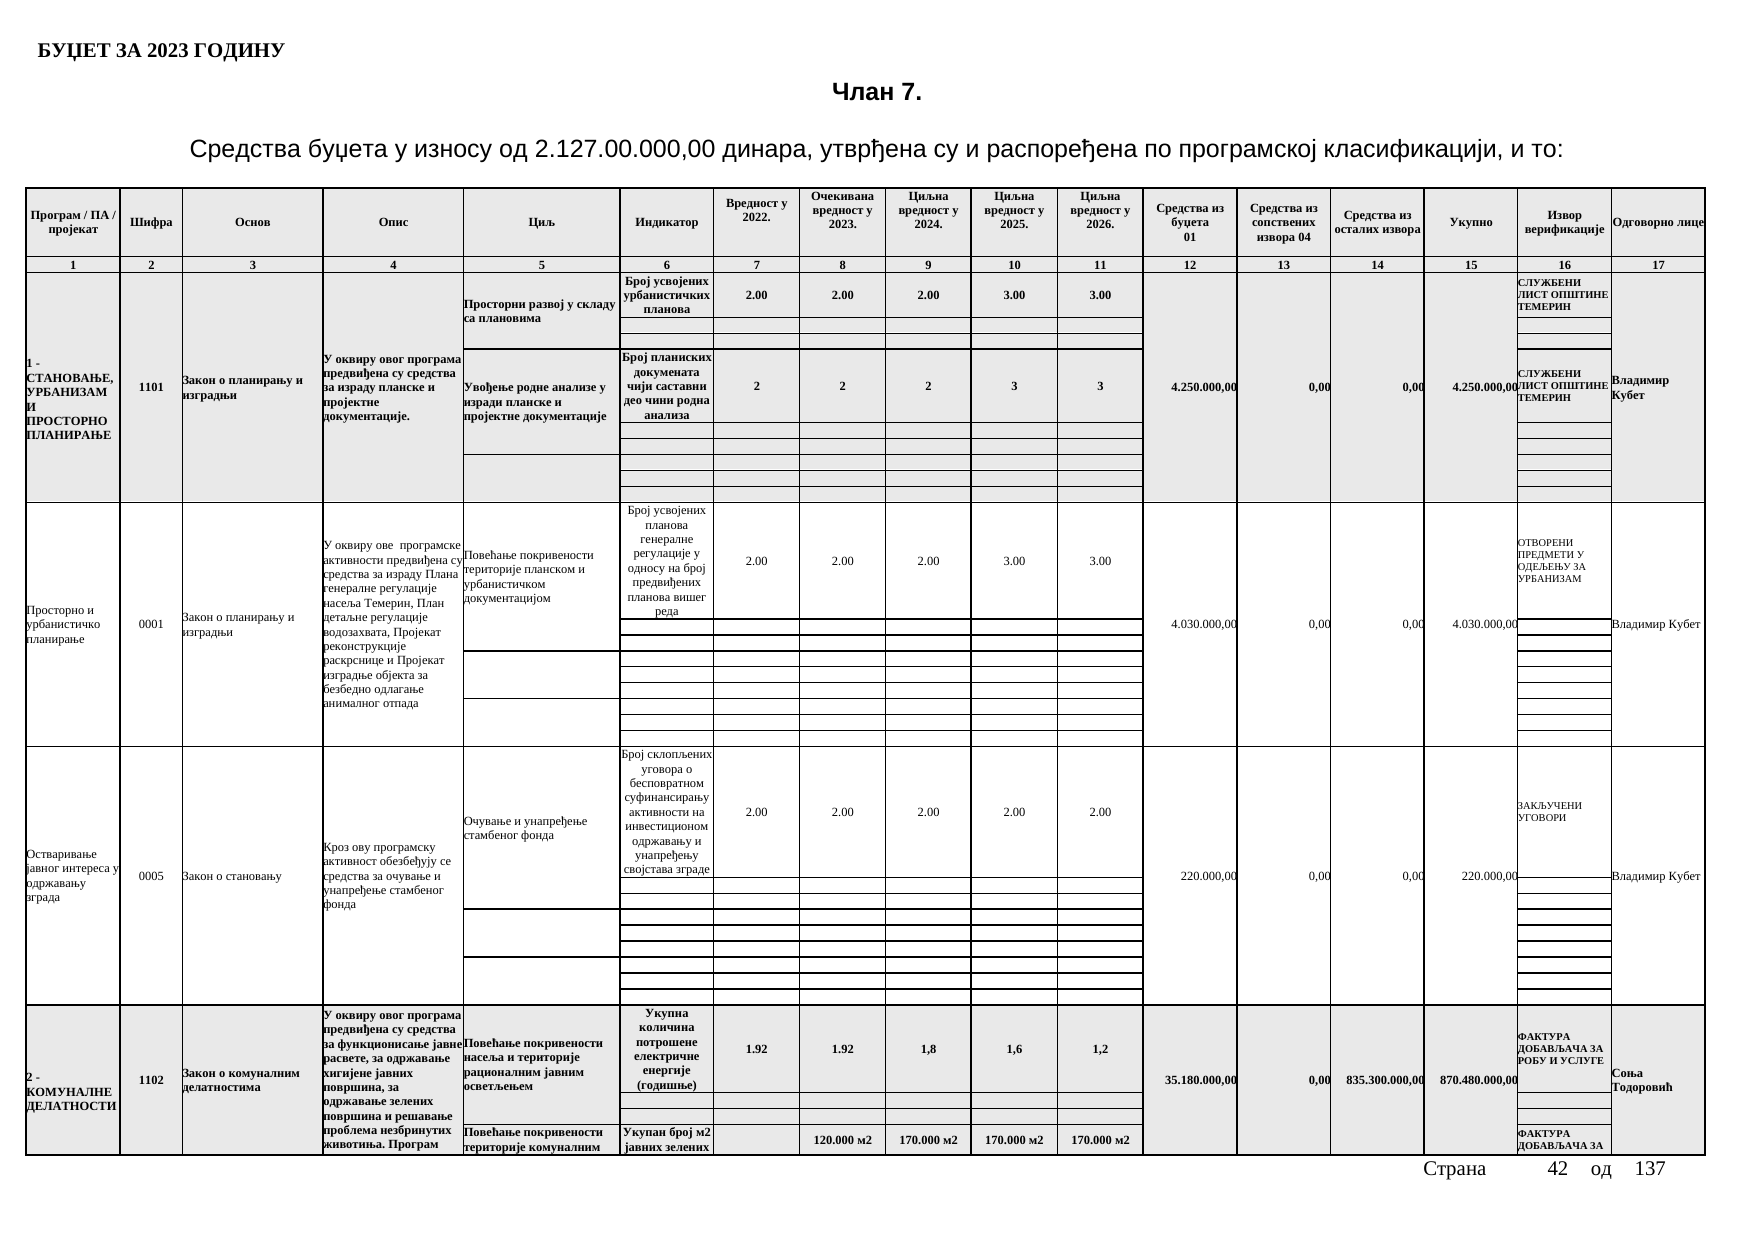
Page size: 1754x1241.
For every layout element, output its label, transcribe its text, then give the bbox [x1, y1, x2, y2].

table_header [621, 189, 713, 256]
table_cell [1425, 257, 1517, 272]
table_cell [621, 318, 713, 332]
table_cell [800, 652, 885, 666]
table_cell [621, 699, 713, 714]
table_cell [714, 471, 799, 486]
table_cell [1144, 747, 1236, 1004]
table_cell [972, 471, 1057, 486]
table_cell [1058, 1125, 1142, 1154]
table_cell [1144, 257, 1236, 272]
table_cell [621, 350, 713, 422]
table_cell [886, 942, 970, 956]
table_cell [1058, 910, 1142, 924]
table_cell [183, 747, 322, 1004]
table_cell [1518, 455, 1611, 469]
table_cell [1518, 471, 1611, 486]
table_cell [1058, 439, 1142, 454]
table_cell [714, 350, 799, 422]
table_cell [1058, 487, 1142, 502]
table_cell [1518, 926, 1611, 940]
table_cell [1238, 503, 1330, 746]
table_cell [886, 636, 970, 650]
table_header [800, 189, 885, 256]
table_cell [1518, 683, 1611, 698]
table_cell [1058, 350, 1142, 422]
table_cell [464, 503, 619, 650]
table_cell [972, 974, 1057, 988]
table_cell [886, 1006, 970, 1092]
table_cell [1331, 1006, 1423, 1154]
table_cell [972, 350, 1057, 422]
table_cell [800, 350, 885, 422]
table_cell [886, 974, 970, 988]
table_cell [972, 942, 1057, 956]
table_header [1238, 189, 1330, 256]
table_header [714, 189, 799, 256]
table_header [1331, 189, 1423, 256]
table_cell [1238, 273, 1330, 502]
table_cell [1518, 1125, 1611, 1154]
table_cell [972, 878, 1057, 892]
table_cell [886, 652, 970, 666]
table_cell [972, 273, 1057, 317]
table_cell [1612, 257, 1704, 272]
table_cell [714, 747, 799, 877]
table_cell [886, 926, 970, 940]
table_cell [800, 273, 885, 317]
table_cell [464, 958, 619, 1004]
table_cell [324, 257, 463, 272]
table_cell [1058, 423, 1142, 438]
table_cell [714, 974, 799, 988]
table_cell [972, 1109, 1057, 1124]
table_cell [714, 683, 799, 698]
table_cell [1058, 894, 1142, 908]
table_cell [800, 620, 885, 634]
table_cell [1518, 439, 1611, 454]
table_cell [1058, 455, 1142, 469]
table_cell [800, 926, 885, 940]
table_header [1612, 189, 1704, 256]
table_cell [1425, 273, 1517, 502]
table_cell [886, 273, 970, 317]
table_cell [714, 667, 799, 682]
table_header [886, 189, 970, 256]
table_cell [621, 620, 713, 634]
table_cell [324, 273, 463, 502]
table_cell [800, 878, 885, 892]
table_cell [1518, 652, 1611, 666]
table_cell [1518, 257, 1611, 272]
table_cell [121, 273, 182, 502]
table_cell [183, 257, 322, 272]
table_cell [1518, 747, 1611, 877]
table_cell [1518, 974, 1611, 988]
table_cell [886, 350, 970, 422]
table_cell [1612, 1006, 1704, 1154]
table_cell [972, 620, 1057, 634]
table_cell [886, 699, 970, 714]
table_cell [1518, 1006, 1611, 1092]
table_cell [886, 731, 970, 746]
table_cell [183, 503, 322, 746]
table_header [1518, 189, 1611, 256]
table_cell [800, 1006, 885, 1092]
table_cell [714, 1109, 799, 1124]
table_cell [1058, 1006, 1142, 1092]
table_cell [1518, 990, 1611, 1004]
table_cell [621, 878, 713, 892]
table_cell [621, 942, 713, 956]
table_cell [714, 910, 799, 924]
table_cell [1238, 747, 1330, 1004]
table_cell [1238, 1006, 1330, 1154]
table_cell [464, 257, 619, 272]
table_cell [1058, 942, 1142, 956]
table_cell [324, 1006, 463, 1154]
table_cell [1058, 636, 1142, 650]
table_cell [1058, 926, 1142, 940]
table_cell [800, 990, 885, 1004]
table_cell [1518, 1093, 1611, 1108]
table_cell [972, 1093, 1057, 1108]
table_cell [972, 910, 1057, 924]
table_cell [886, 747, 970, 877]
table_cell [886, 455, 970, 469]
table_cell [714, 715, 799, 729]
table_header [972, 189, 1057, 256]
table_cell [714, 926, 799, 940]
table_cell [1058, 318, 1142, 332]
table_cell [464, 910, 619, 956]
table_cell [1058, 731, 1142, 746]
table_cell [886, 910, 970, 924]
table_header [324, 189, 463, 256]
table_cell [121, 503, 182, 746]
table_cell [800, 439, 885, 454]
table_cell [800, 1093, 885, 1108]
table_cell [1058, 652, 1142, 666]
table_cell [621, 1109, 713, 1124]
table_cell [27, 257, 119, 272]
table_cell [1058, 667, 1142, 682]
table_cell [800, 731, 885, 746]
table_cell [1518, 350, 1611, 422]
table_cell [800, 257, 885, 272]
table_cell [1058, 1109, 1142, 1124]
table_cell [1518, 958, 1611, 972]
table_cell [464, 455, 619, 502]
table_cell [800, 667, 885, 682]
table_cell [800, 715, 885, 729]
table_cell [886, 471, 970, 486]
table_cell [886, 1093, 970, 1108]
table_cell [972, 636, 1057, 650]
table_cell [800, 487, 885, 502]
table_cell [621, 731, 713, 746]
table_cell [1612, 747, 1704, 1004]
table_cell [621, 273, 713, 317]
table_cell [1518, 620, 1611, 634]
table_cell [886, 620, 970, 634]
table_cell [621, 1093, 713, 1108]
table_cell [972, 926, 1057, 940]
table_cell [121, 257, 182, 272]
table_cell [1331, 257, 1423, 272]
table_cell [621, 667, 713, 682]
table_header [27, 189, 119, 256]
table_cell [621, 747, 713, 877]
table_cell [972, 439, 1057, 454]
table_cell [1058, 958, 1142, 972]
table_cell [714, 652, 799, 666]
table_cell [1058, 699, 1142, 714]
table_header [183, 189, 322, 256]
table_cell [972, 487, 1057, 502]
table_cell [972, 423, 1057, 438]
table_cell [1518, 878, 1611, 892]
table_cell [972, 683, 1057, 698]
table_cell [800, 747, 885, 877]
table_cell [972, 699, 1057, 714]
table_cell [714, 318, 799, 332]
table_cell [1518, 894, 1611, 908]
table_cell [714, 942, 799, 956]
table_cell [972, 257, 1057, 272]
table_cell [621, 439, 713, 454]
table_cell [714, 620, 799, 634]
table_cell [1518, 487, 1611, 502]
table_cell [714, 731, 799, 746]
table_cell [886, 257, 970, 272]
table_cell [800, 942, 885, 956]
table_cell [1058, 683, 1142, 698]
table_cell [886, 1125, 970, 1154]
text Средства буџета у износу од 2.127.00.000,00 динара, утврђена су и распоређена по програмској класификацији, и то: [37, 134, 1716, 163]
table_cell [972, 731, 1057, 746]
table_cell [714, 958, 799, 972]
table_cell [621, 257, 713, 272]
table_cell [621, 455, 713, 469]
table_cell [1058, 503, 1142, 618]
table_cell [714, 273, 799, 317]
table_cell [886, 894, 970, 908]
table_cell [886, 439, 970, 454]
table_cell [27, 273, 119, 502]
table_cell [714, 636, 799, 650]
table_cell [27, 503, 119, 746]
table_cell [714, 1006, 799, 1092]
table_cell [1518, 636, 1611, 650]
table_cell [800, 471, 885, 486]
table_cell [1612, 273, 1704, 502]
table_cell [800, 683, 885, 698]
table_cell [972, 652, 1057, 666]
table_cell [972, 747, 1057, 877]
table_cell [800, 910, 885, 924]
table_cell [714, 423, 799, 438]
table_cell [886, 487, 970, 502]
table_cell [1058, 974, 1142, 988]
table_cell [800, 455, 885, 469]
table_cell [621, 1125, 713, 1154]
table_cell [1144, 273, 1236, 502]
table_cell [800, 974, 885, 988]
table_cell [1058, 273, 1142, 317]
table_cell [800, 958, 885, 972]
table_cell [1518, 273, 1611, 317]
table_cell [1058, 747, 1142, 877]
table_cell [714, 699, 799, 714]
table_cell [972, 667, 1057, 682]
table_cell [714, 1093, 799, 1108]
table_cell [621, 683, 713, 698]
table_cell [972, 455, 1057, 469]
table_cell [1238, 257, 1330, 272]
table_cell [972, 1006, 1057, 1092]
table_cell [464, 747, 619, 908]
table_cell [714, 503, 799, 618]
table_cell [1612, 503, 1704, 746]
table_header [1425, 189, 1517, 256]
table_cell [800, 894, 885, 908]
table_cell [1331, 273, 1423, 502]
text Члан 7. [37, 77, 1716, 105]
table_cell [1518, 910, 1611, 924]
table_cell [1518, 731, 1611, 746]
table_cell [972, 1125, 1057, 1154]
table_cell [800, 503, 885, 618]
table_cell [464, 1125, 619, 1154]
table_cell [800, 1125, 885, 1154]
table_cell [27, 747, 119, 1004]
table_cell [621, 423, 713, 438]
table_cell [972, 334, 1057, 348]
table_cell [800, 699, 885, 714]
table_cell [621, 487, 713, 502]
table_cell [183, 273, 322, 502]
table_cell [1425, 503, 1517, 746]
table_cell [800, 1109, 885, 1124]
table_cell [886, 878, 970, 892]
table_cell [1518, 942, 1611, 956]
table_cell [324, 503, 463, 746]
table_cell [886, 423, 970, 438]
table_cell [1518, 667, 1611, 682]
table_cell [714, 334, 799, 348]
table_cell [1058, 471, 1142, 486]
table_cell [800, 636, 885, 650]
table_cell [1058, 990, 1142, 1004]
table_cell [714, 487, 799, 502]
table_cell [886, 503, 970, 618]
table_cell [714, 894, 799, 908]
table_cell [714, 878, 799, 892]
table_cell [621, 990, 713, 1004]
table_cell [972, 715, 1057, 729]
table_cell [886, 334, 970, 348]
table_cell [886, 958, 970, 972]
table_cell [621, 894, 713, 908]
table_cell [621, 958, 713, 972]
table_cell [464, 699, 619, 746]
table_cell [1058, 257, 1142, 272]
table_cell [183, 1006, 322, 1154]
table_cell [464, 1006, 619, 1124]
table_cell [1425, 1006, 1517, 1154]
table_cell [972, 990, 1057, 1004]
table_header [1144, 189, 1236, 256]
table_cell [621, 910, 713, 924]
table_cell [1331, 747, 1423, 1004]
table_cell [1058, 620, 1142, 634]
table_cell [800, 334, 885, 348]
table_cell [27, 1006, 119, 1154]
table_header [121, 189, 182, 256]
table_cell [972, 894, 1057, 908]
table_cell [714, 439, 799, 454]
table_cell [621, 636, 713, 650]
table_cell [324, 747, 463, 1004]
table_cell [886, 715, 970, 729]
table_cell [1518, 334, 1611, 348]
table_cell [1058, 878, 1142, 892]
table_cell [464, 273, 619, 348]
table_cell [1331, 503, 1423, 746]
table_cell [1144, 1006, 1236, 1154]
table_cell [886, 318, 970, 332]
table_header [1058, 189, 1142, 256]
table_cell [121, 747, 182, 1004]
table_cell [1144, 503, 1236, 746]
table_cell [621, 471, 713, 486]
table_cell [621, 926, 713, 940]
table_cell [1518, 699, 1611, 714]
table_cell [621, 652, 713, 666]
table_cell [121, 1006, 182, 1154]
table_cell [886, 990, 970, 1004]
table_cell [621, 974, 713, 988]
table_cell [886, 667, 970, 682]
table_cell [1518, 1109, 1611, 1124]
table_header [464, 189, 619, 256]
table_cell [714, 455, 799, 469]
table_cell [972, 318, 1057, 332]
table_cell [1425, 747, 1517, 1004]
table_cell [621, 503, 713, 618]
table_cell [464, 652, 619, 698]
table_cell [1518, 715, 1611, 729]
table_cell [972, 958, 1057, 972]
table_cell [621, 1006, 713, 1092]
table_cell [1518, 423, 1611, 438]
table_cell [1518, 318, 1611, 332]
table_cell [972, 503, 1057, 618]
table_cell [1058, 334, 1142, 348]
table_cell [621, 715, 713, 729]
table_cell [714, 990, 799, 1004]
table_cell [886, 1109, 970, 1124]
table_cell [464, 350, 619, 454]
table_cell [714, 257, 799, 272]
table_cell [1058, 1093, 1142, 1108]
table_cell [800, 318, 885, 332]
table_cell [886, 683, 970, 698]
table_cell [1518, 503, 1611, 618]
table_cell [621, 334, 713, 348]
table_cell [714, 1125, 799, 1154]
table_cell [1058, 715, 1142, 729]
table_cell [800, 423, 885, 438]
